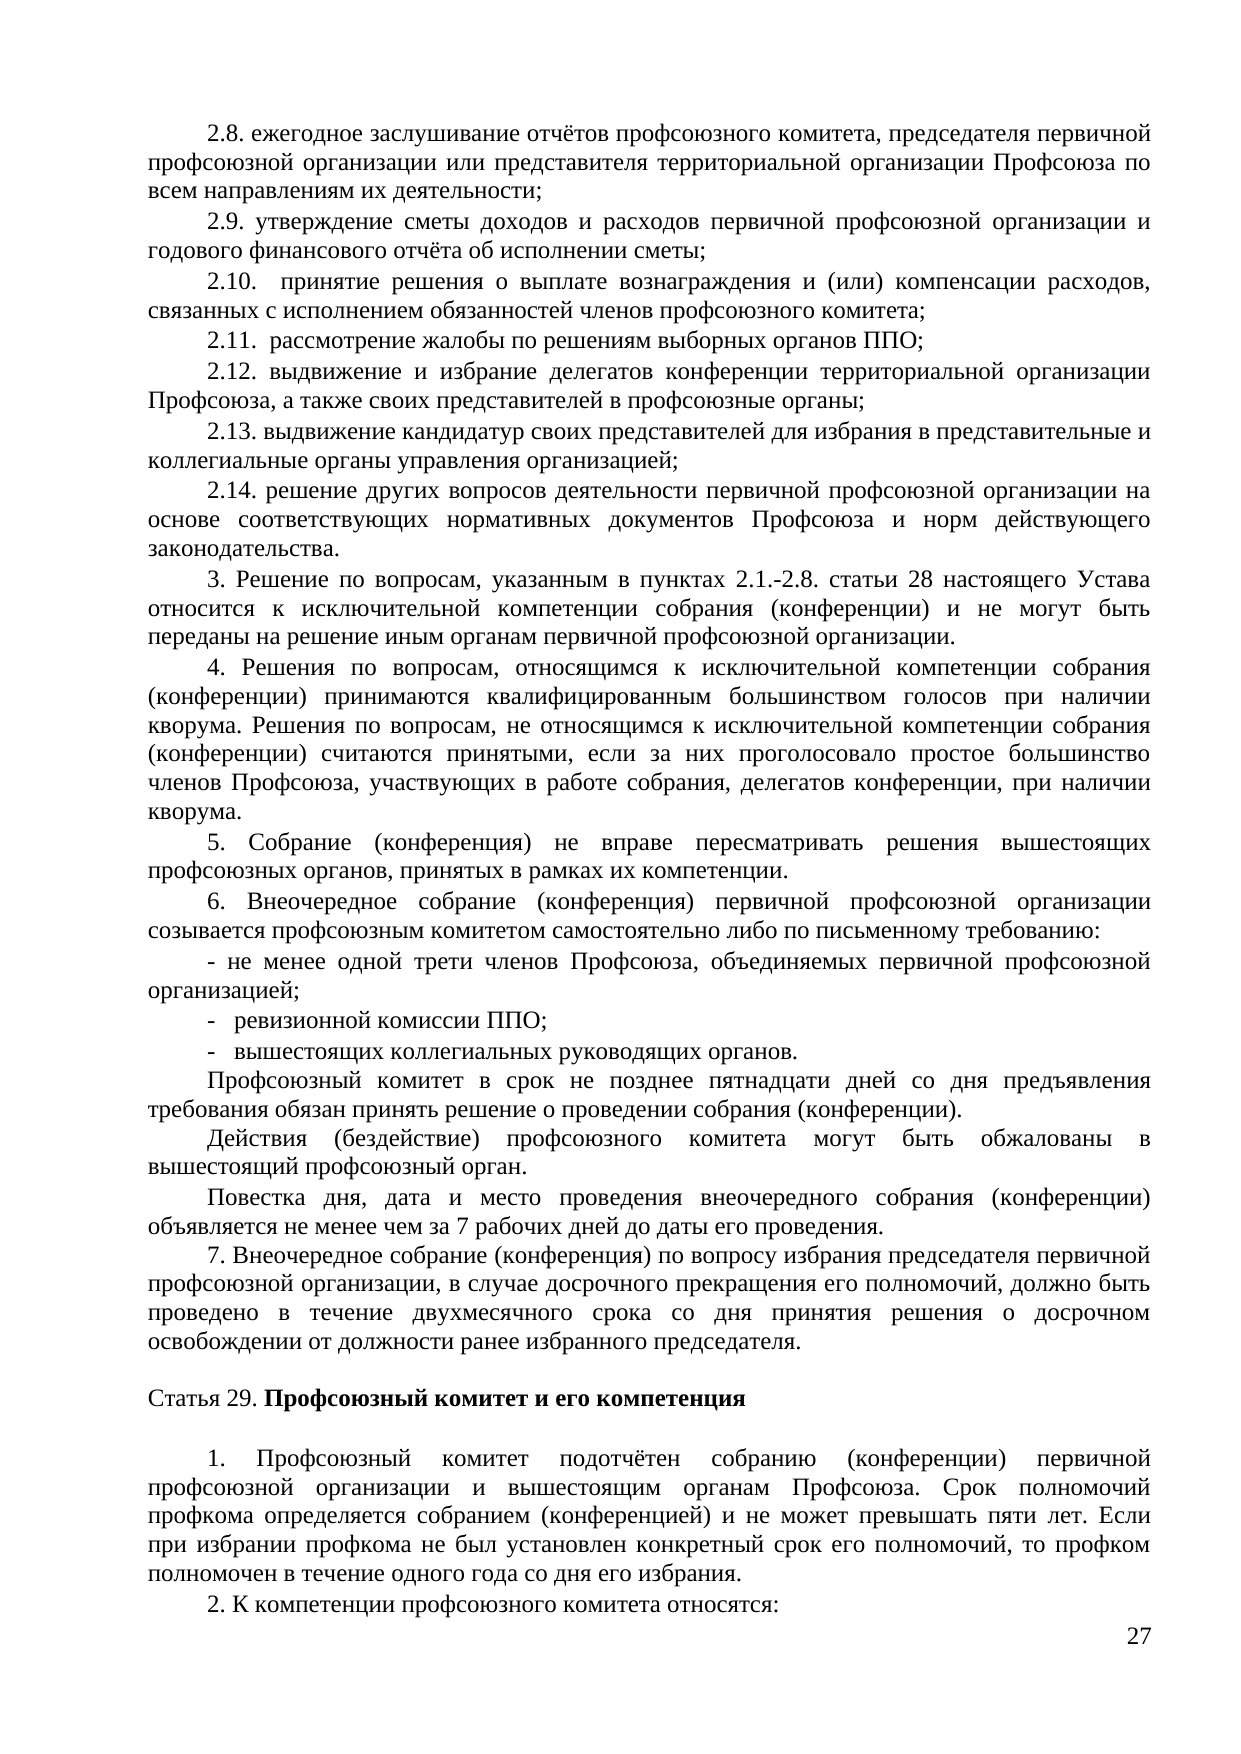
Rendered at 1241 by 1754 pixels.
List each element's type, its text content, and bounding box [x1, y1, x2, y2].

text Профсоюзный комитет в срок не позднее пятнадцати дней со дня предъявления требования обязан принять решение о проведении собрания (конференции). [148, 1065, 1152, 1123]
text 5. Собрание (конференция) не вправе пересматривать решения вышестоящих профсоюзных органов, принятых в рамках их компетенции. [148, 827, 1152, 884]
text Действия (бездействие) профсоюзного комитета могут быть обжалованы в вышестоящий профсоюзный орган. [148, 1123, 1152, 1180]
text 1. Профсоюзный комитет подотчётен собранию (конференции) первичной профсоюзной организации и вышестоящим органам Профсоюза. Срок полномочий профкома определяется собранием (конференцией) и не может превышать пяти лет. Если при избрании профкома не был установлен конкретный срок его полномочий, то профком полномочен в течение одного года со дня его избрания. [148, 1443, 1152, 1587]
text Статья 29. Профсоюзный комитет и его компетенция [148, 1383, 1152, 1412]
text 2.11. рассмотрение жалобы по решениям выборных органов ППО; [148, 326, 1152, 354]
text 2.10. принятие решения о выплате вознаграждения и (или) компенсации расходов, связанных с исполнением обязанностей членов профсоюзного комитета; [148, 266, 1152, 323]
text 4. Решения по вопросам, относящимся к исключительной компетенции собрания (конференции) принимаются квалифицированным большинством голосов при наличии кворума. Решения по вопросам, не относящимся к исключительной компетенции собрания (конференции) считаются принятыми, если за них проголосовало простое большинство членов Профсоюза, участвующих в работе собрания, делегатов конференции, при наличии кворума. [148, 652, 1152, 825]
text 3. Решение по вопросам, указанным в пунктах 2.1.-2.8. статьи 28 настоящего Устава относится к исключительной компетенции собрания (конференции) и не могут быть переданы на решение иным органам первичной профсоюзной организации. [148, 564, 1152, 650]
text Повестка дня, дата и место проведения внеочередного собрания (конференции) объявляется не менее чем за 7 рабочих дней до даты его проведения. [148, 1182, 1152, 1240]
text 2. К компетенции профсоюзного комитета относятся: [148, 1589, 1152, 1618]
text - ревизионной комиссии ППО; [148, 1006, 1152, 1034]
text - не менее одной трети членов Профсоюза, объединяемых первичной профсоюзной организацией; [148, 946, 1152, 1003]
text 2.12. выдвижение и избрание делегатов конференции территориальной организации Профсоюза, а также своих представителей в профсоюзные органы; [148, 356, 1152, 414]
text - вышестоящих коллегиальных руководящих органов. [148, 1036, 1152, 1065]
text 2.14. решение других вопросов деятельности первичной профсоюзной организации на основе соответствующих нормативных документов Профсоюза и норм действующего законодательства. [148, 476, 1152, 562]
text 2.8. ежегодное заслушивание отчётов профсоюзного комитета, председателя первичной профсоюзной организации или представителя территориальной организации Профсоюза по всем направлениям их деятельности; [148, 118, 1152, 204]
text 7. Внеочередное собрание (конференция) по вопросу избрания председателя первичной профсоюзной организации, в случае досрочного прекращения его полномочий, должно быть проведено в течение двухмесячного срока со дня принятия решения о досрочном освобождении от должности ранее избранного председателя. [148, 1240, 1152, 1355]
text 6. Внеочередное собрание (конференция) первичной профсоюзной организации созывается профсоюзным комитетом самостоятельно либо по письменному требованию: [148, 886, 1152, 944]
text 2.13. выдвижение кандидатур своих представителей для избрания в представительные и коллегиальные органы управления организацией; [148, 416, 1152, 473]
text 2.9. утверждение сметы доходов и расходов первичной профсоюзной организации и годового финансового отчёта об исполнении сметы; [148, 206, 1152, 264]
